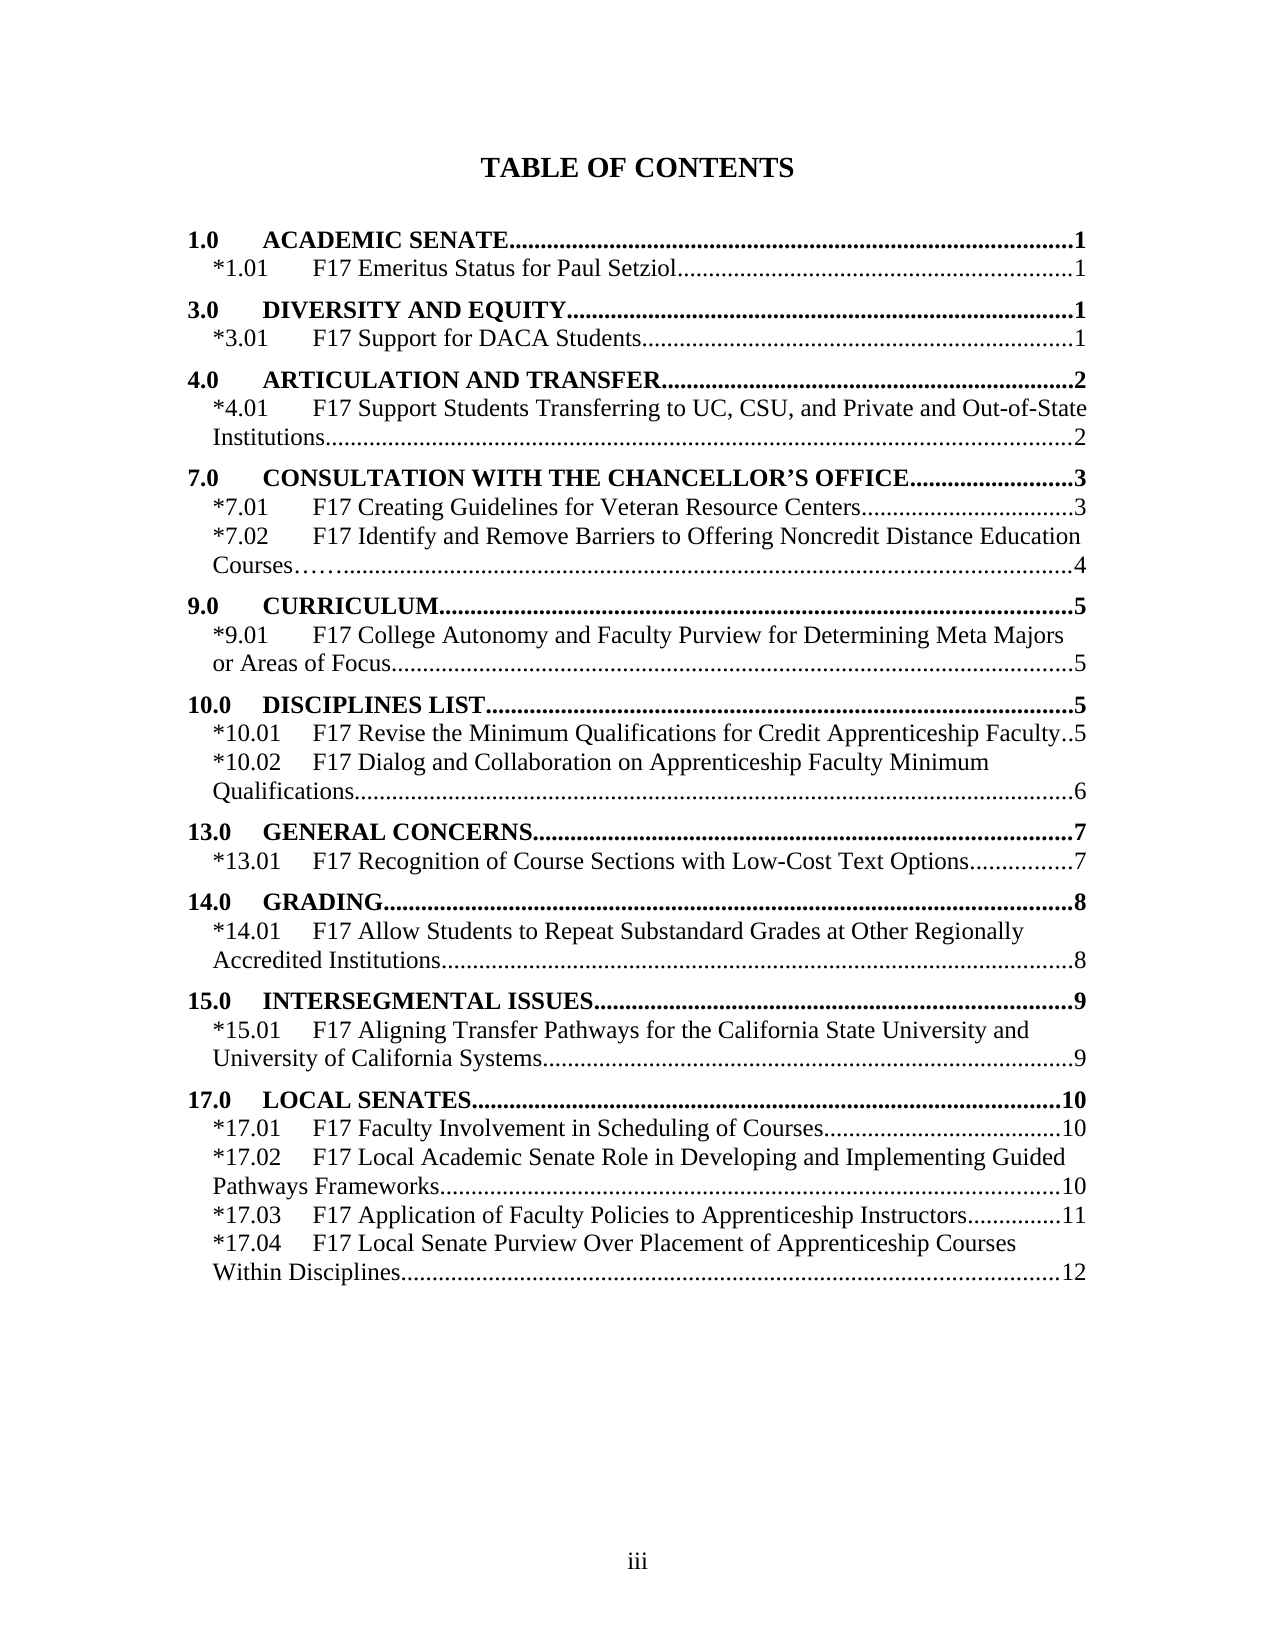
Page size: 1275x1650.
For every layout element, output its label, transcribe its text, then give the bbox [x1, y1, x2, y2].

text 7.0 CONSULTATION WITH THE CHANCELLOR’S OFFICE 3 [187, 463, 1087, 492]
text *3.01 F17 Support for DACA Students 1 [212, 323, 1087, 352]
text 4.0 ARTICULATION AND TRANSFER 2 [187, 365, 1087, 393]
text *15.01 F17 Aligning Transfer Pathways for the California State University and University of California Systems 9 [212, 1015, 1087, 1072]
text *7.02 F17 Identify and Remove Barriers to Offering Noncredit Distance Education Courses…… 4 [212, 521, 1087, 578]
text *13.01 F17 Recognition of Course Sections with Low-Cost Text Options 7 [212, 846, 1087, 875]
text *1.01 F17 Emeritus Status for Paul Setziol 1 [212, 253, 1087, 282]
text *10.01 F17 Revise the Minimum Qualifications for Credit Apprenticeship Faculty 5 [212, 718, 1087, 747]
text *17.02 F17 Local Academic Senate Role in Developing and Implementing Guided Pathways Frameworks 10 [212, 1142, 1087, 1200]
text *7.01 F17 Creating Guidelines for Veteran Resource Centers 3 [212, 492, 1087, 521]
text 14.0 GRADING 8 [187, 887, 1087, 916]
text 10.0 DISCIPLINES LIST 5 [187, 690, 1087, 718]
text 13.0 GENERAL CONCERNS 7 [187, 817, 1087, 846]
text *9.01 F17 College Autonomy and Faculty Purview for Determining Meta Majors or Areas of Focus 5 [212, 620, 1087, 677]
text 1.0 ACADEMIC SENATE 1 [187, 225, 1087, 253]
text *10.02 F17 Dialog and Collaboration on Apprenticeship Faculty Minimum Qualifications 6 [212, 747, 1087, 805]
text TABLE OF CONTENTS [187, 150, 1087, 183]
text *14.01 F17 Allow Students to Repeat Substandard Grades at Other Regionally Accredited Institutions 8 [212, 916, 1087, 973]
text *17.03 F17 Application of Faculty Policies to Apprenticeship Instructors 11 [212, 1200, 1087, 1228]
text *4.01 F17 Support Students Transferring to UC, CSU, and Private and Out-of-State Institutions 2 [212, 393, 1087, 451]
text *17.04 F17 Local Senate Purview Over Placement of Apprenticeship Courses Within Disciplines 12 [212, 1228, 1087, 1286]
text 9.0 CURRICULUM 5 [187, 591, 1087, 620]
text 3.0 DIVERSITY AND EQUITY 1 [187, 295, 1087, 323]
text *17.01 F17 Faculty Involvement in Scheduling of Courses 10 [212, 1113, 1087, 1142]
text 15.0 INTERSEGMENTAL ISSUES 9 [187, 986, 1087, 1015]
text 17.0 LOCAL SENATES 10 [187, 1085, 1087, 1113]
